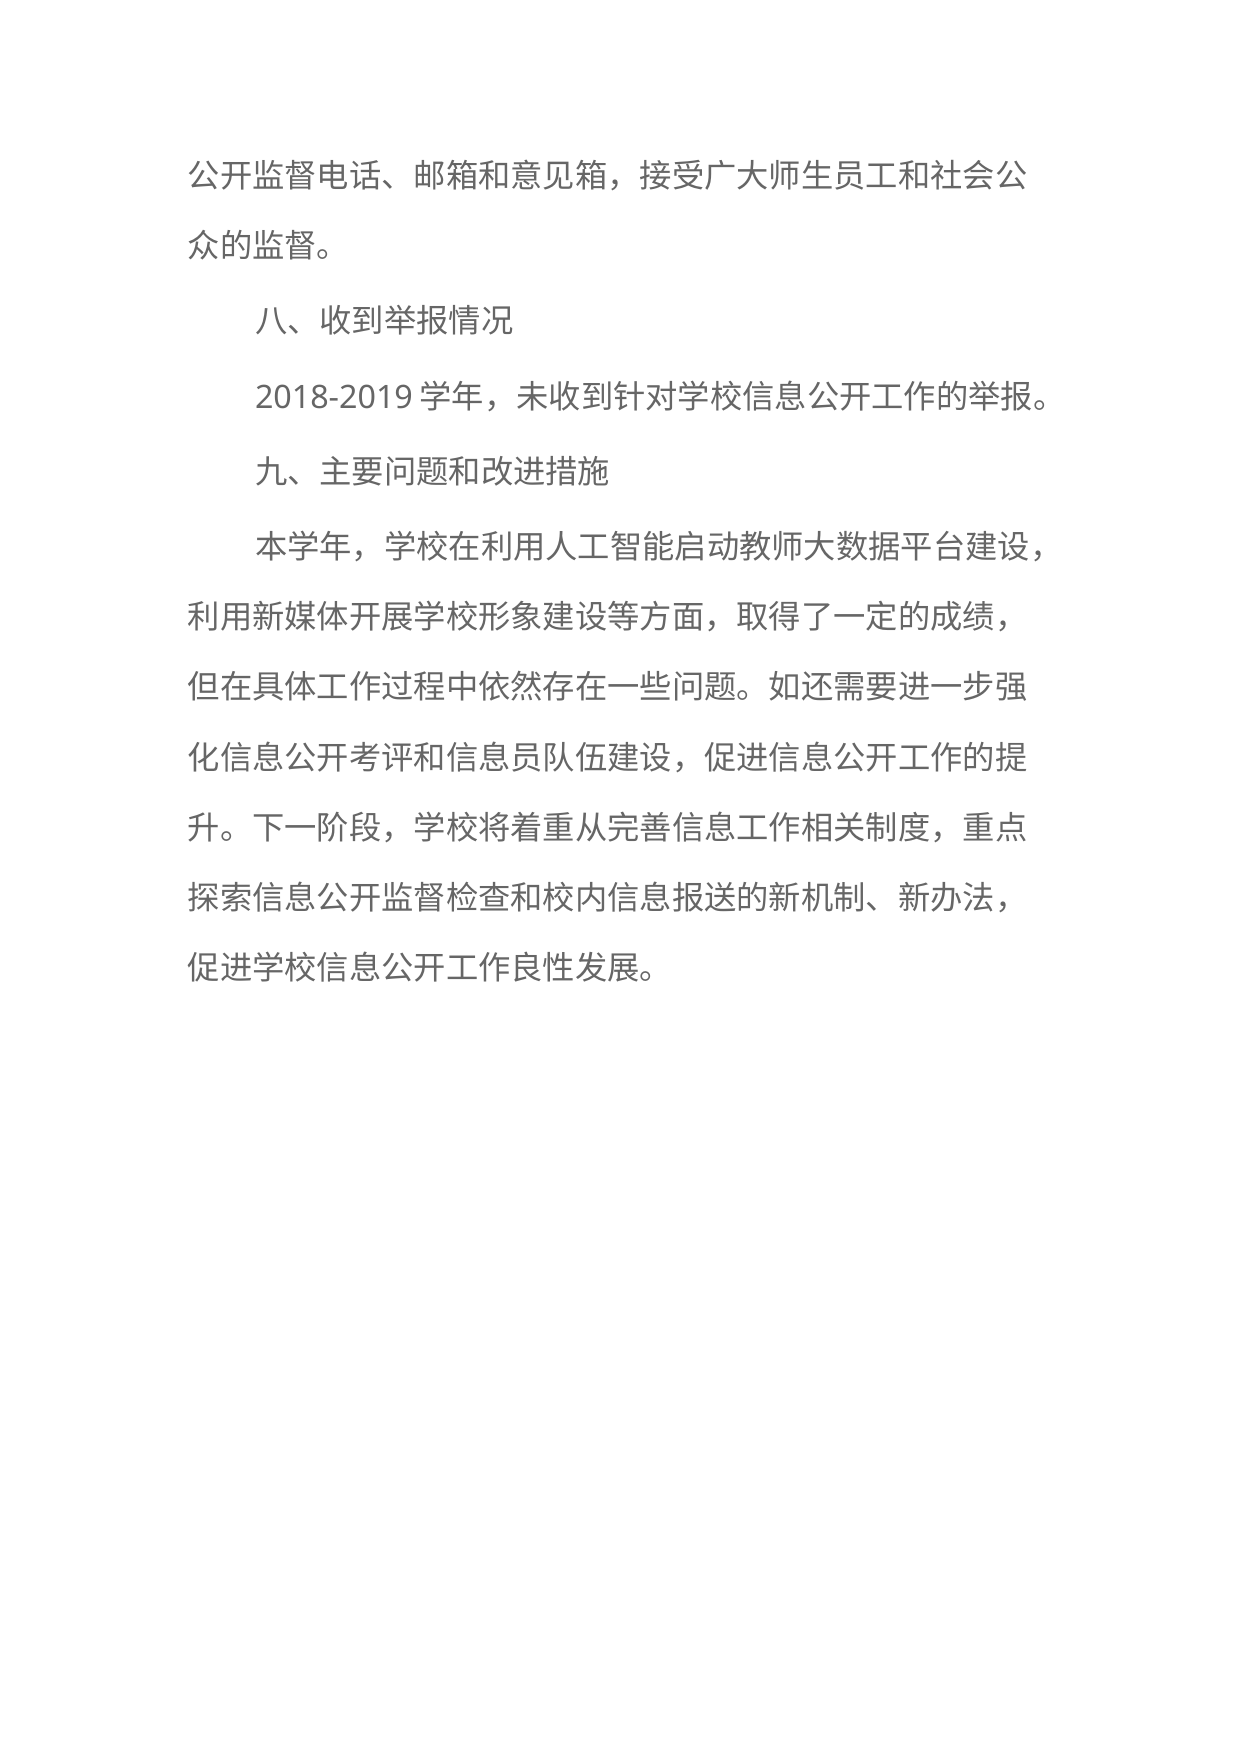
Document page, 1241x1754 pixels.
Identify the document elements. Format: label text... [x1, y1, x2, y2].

text 九、主要问题和改进措施 [187, 446, 1053, 493]
text 本学年，学校在利用人工智能启动教师大数据平台建设，利用新媒体开展学校形象建设等方面，取得了一定的成绩，但在具体工作过程中依然存在一些问题。如还需要进一步强化信息公开考评和信息员队伍建设，促进信息公开工作的提升。下一阶段，学校将着重从完善信息工作相关制度，重点探索信息公开监督检查和校内信息报送的新机制、新办法，促进学校信息公开工作良性发展。 [187, 521, 1053, 989]
text 八、收到举报情况 [187, 295, 1053, 342]
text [187, 150, 1053, 267]
text 2018-2019学年，未收到针对学校信息公开工作的举报。 [187, 371, 1053, 417]
